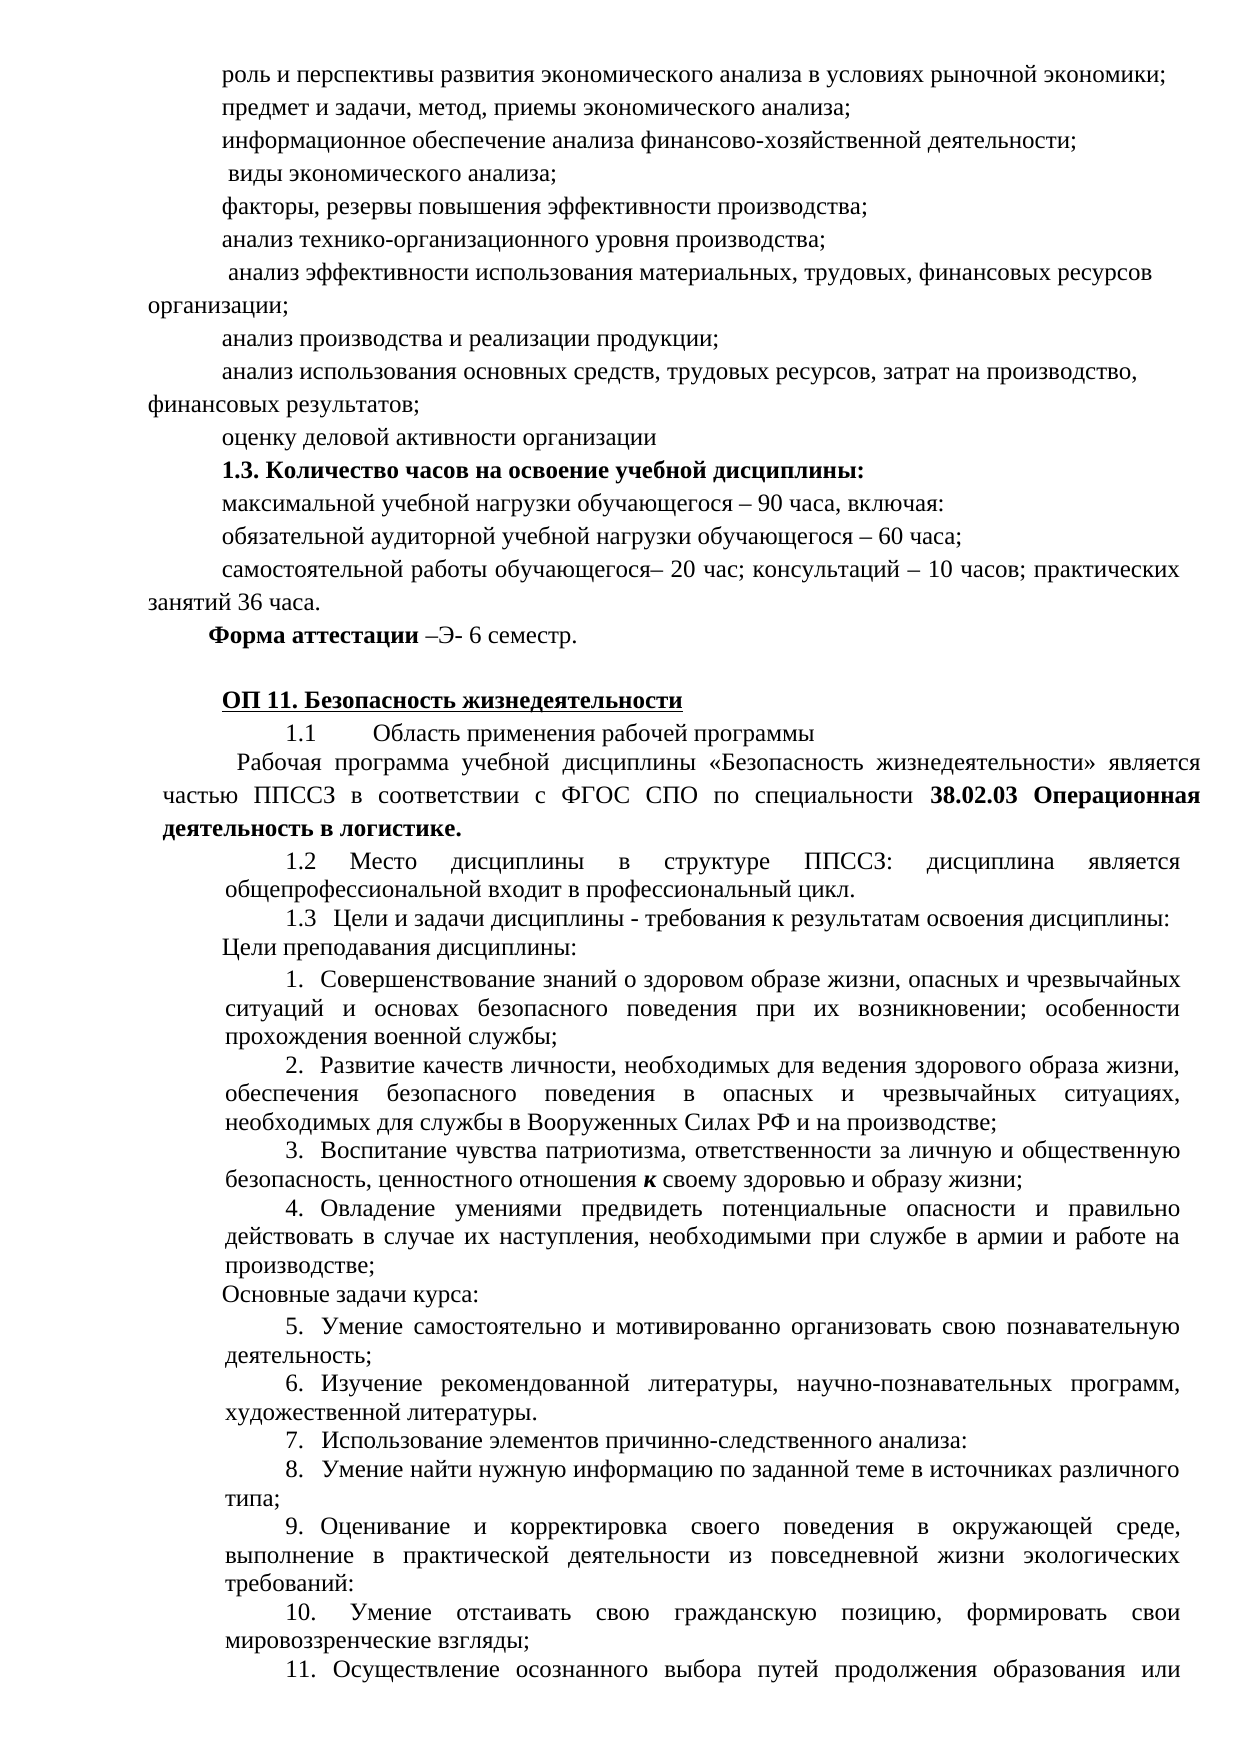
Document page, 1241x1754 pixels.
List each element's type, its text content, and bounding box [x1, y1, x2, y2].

text Рабочая программа учебной дисциплины «Безопасность жизнедеятельности» является частью ППССЗ в соответствии с ФГОС СПО по специальности 38.02.03 Операционная деятельность в логистике. [162, 747, 1201, 842]
list Оценивание и корректировка своего поведения в окружающей среде, выполнение в практической деятельности из повседневной жизни экологических требований: [225, 1512, 1181, 1597]
text Основные задачи курса: [148, 1279, 1181, 1308]
list Цели и задачи дисциплины - требования к результатам освоения дисциплины: [225, 903, 1181, 932]
text обязательной аудиторной учебной нагрузки обучающегося – 60 часа; [148, 521, 1181, 550]
text оценку деловой активности организации [148, 422, 1181, 451]
text анализ производства и реализации продукции; [148, 323, 1181, 352]
list Умение отстаивать свою гражданскую позицию, формировать свои мировоззренческие взгляды; [225, 1597, 1181, 1654]
list Место дисциплины в структуре ППССЗ: дисциплина является общепрофессиональной входит в профессиональный цикл. [225, 846, 1181, 903]
text роль и перспективы развития экономического анализа в условиях рыночной экономики; [148, 59, 1181, 88]
text ОП 11. Безопасность жизнедеятельности [148, 686, 1181, 714]
text факторы, резервы повышения эффективности производства; [148, 191, 1181, 220]
list Совершенствование знаний о здоровом образе жизни, опасных и чрезвычайных ситуаций и основах безопасного поведения при их возникновении; особенности прохождения военной службы; [225, 965, 1181, 1051]
text анализ использования основных средств, трудовых ресурсов, затрат на производство, финансовых результатов; [148, 356, 1181, 418]
list Изучение рекомендованной литературы, научно-познавательных программ, художественной литературы. [225, 1369, 1181, 1426]
text Форма аттестации –Э- 6 семестр. [148, 620, 1181, 649]
text 1.3. Количество часов на освоение учебной дисциплины: [148, 455, 1181, 484]
list Воспитание чувства патриотизма, ответственности за личную и общественную безопасность, ценностного отношения к своему здоровью и образу жизни; [225, 1136, 1181, 1193]
list Область применения рабочей программы [225, 719, 1181, 747]
list Овладение умениями предвидеть потенциальные опасности и правильно действовать в случае их наступления, необходимыми при службе в армии и работе на производстве; [225, 1193, 1181, 1279]
text Цели преподавания дисциплины: [148, 932, 1181, 961]
list Умение самостоятельно и мотивированно организовать свою познавательную деятельность; [225, 1312, 1181, 1369]
text виды экономического анализа; [148, 158, 1181, 187]
text анализ технико-организационного уровня производства; [148, 224, 1181, 253]
text анализ эффективности использования материальных, трудовых, финансовых ресурсов организации; [148, 257, 1181, 319]
list Умение найти нужную информацию по заданной теме в источниках различного типа; [225, 1454, 1181, 1512]
text самостоятельной работы обучающегося– 20 час; консультаций – 10 часов; практических занятий 36 часа. [148, 554, 1181, 616]
text информационное обеспечение анализа финансово-хозяйственной деятельности; [148, 125, 1181, 154]
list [225, 1654, 1181, 1683]
text максимальной учебной нагрузки обучающегося – 90 часа, включая: [148, 488, 1181, 517]
list Использование элементов причинно-следственного анализа: [225, 1426, 1181, 1454]
text предмет и задачи, метод, приемы экономического анализа; [148, 92, 1181, 121]
list Развитие качеств личности, необходимых для ведения здорового образа жизни, обеспечения безопасного поведения в опасных и чрезвычайных ситуациях, необходимых для службы в Вооруженных Силах РФ и на производстве; [225, 1051, 1181, 1136]
